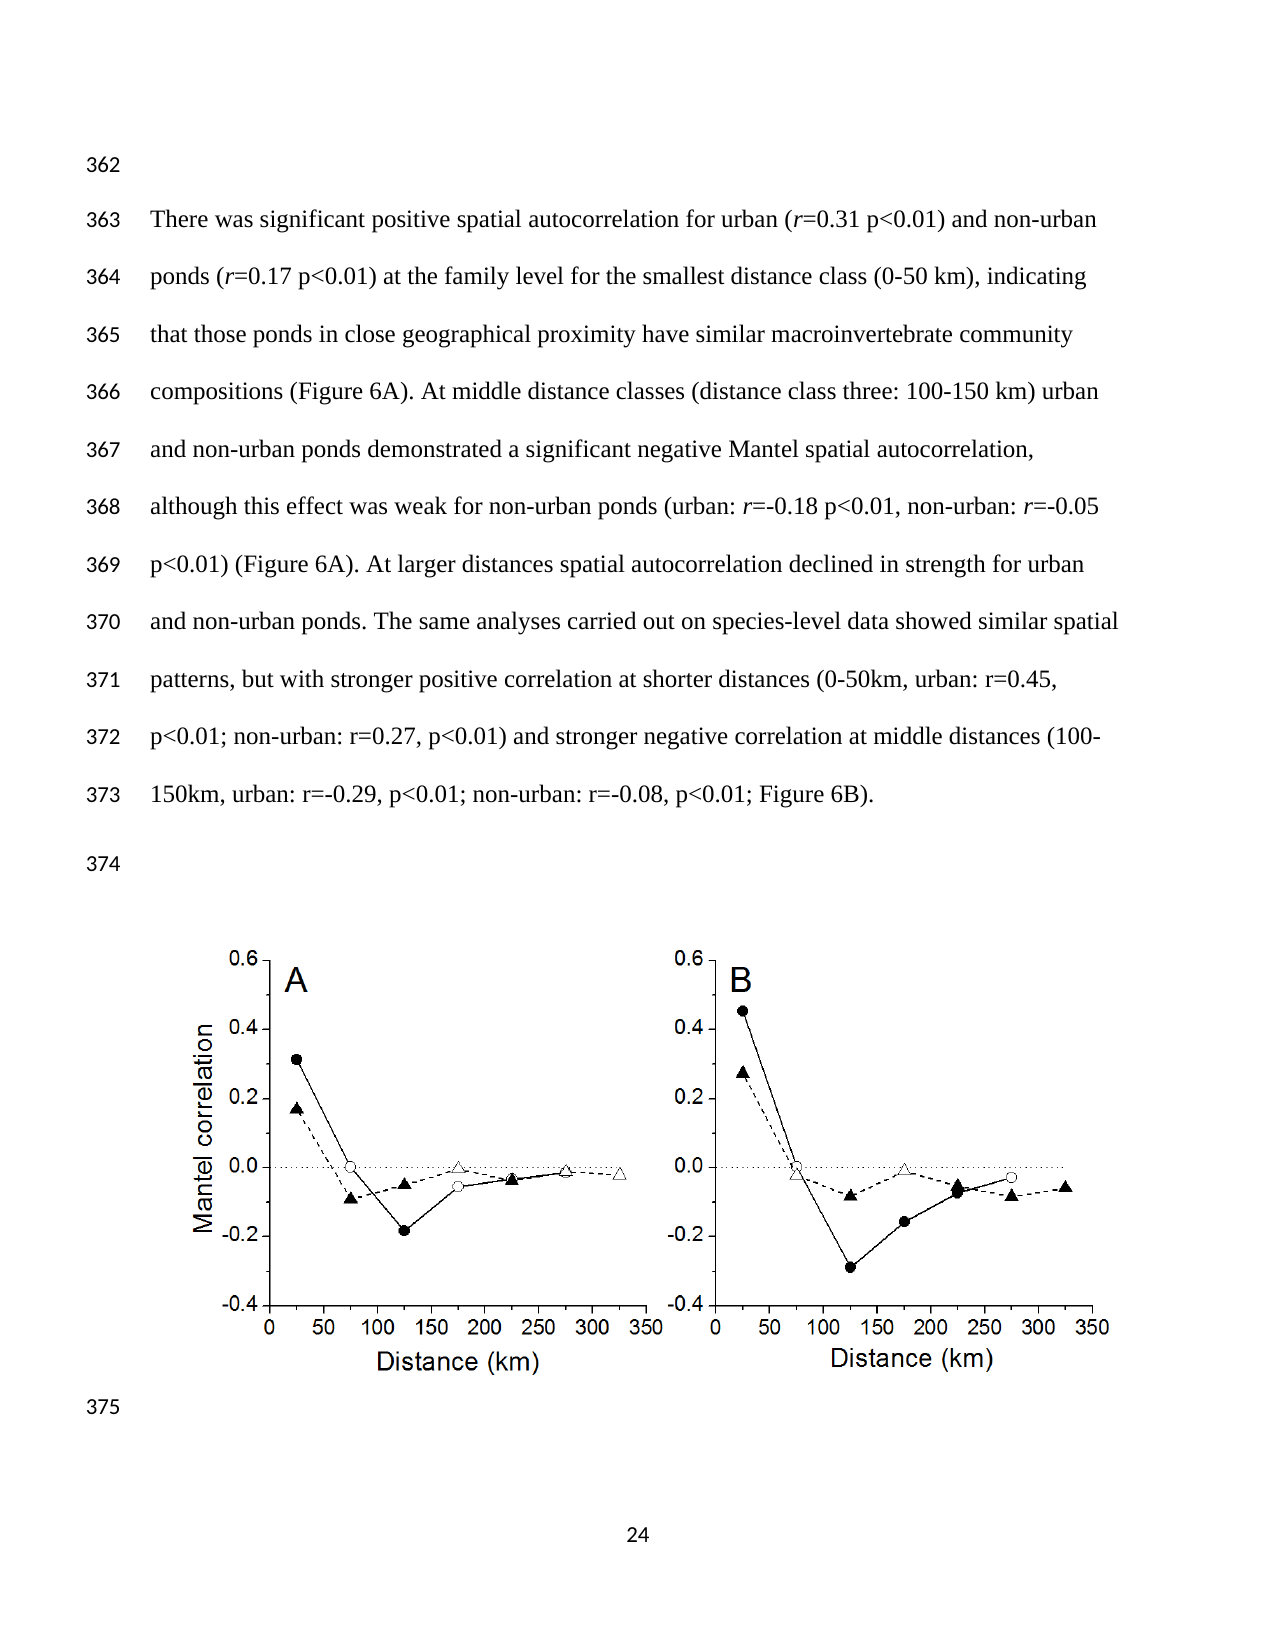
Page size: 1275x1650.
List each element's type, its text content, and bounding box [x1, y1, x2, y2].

text There was significant positive spatial autocorrelation for urban (r=0.31 p<0.01) and non-urban ponds (r=0.17 p<0.01) at the family level for the smallest distance class (0-50 km), indicating that those ponds in close geographical proximity have similar macroinvertebrate community compositions (Figure 6A). At middle distance classes (distance class three: 100-150 km) urban and non-urban ponds demonstrated a significant negative Mantel spatial autocorrelation, although this effect was weak for non-urban ponds (urban: r=-0.18 p<0.01, non-urban: r=-0.05 p<0.01) (Figure 6A). At larger distances spatial autocorrelation declined in strength for urban and non-urban ponds. The same analyses carried out on species-level data showed similar spatial patterns, but with stronger positive correlation at shorter distances (0-50km, urban: r=0.45, p<0.01; non-urban: r=0.27, p<0.01) and stronger negative correlation at middle distances (100-150km, urban: r=-0.29, p<0.01; non-urban: r=-0.08, p<0.01; Figure 6B). [150, 204, 1125, 808]
picture [150, 918, 1141, 1415]
